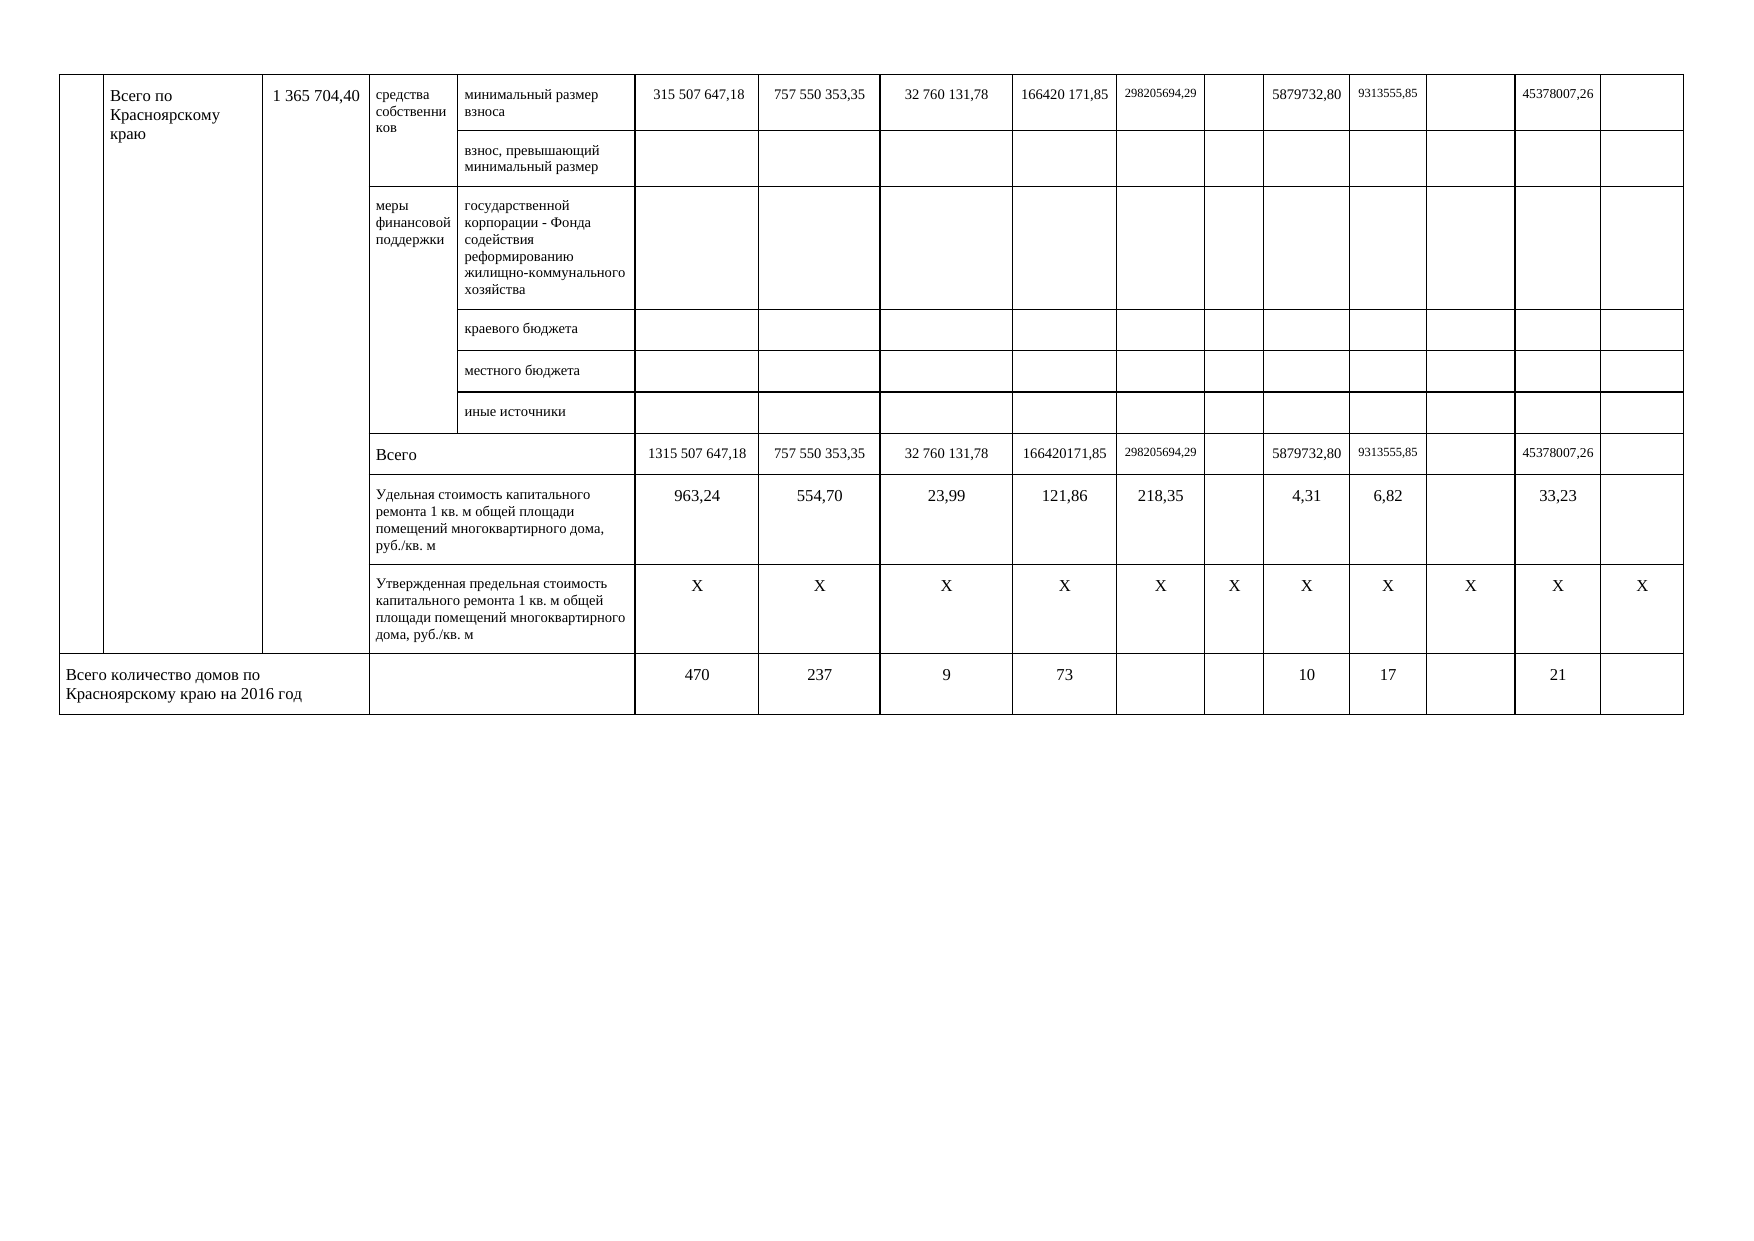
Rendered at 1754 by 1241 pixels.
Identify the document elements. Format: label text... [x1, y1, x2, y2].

table_cell [1205, 310, 1263, 350]
table_cell [1117, 131, 1204, 186]
table_cell [759, 131, 879, 186]
table_cell X [1013, 565, 1116, 653]
table_cell [1427, 351, 1514, 391]
table_cell [1516, 351, 1600, 391]
table_cell [1013, 351, 1116, 391]
table_cell [1516, 310, 1600, 350]
table_cell 1 365 704,40 [263, 75, 369, 653]
table_cell [60, 75, 103, 653]
table_cell [1013, 393, 1116, 433]
table_cell [1601, 654, 1683, 714]
table_cell [1205, 393, 1263, 433]
table_cell [759, 310, 879, 350]
table_cell [1117, 187, 1204, 308]
table_cell [1516, 187, 1600, 308]
table_cell [1013, 310, 1116, 350]
table_cell иные источники [458, 393, 634, 433]
table_cell [1601, 187, 1683, 308]
table_cell [1117, 351, 1204, 391]
table_cell [759, 351, 879, 391]
table_cell 5879732,80 [1264, 75, 1349, 130]
table_cell 963,24 [636, 475, 758, 564]
table_cell [1350, 393, 1426, 433]
table_cell [1427, 654, 1514, 714]
table_cell [1601, 393, 1683, 433]
table_cell взнос, превышающий минимальный размер [458, 131, 634, 186]
table_cell [1117, 393, 1204, 433]
table_cell Всего [370, 434, 634, 474]
table_cell [1601, 351, 1683, 391]
table_cell [1427, 187, 1514, 308]
table_cell [1427, 75, 1514, 130]
table_cell минимальный размер взноса [458, 75, 634, 130]
table_cell 554,70 [759, 475, 879, 564]
table_cell [1516, 393, 1600, 433]
table_cell [1205, 475, 1263, 564]
table_cell [1205, 131, 1263, 186]
table_cell 32 760 131,78 [881, 75, 1012, 130]
table_cell 33,23 [1516, 475, 1600, 564]
table_cell [1516, 131, 1600, 186]
table_cell 10 [1264, 654, 1349, 714]
table_cell 1315 507 647,18 [636, 434, 758, 474]
table_cell [1264, 393, 1349, 433]
table_cell [370, 654, 634, 714]
table_cell 757 550 353,35 [759, 434, 879, 474]
table_cell 4,31 [1264, 475, 1349, 564]
table_cell 166420 171,85 [1013, 75, 1116, 130]
table_cell [759, 393, 879, 433]
table_cell 6,82 [1350, 475, 1426, 564]
table_cell 9313555,85 [1350, 75, 1426, 130]
table_cell [636, 187, 758, 308]
table_cell [1264, 187, 1349, 308]
table_cell [1013, 131, 1116, 186]
table_cell [636, 351, 758, 391]
table_cell [1427, 310, 1514, 350]
table_cell 237 [759, 654, 879, 714]
table_cell Удельная стоимость капитального ремонта 1 кв. м общей площади помещений многоквартирного дома, руб./кв. м [370, 475, 634, 564]
table_cell [1601, 434, 1683, 474]
table_cell [881, 393, 1012, 433]
table_cell краевого бюджета [458, 310, 634, 350]
table_cell [1350, 351, 1426, 391]
table_cell X [1427, 565, 1514, 653]
table_cell 298205694,29 [1117, 434, 1204, 474]
table_cell 757 550 353,35 [759, 75, 879, 130]
table_cell 45378007,26 [1516, 434, 1600, 474]
table_cell 315 507 647,18 [636, 75, 758, 130]
table_cell средства собственников [370, 75, 457, 186]
table_cell [1264, 351, 1349, 391]
table_cell [759, 187, 879, 308]
table_cell 218,35 [1117, 475, 1204, 564]
table_cell 32 760 131,78 [881, 434, 1012, 474]
table_cell [1427, 131, 1514, 186]
table_cell X [759, 565, 879, 653]
table_cell [1013, 187, 1116, 308]
table_cell [1117, 310, 1204, 350]
table_cell X [1264, 565, 1349, 653]
table_cell X [636, 565, 758, 653]
table_cell [1205, 351, 1263, 391]
table_cell [881, 131, 1012, 186]
table_cell [1264, 131, 1349, 186]
table_cell 17 [1350, 654, 1426, 714]
table_cell местного бюджета [458, 351, 634, 391]
table_cell 298205694,29 [1117, 75, 1204, 130]
table_cell [1205, 187, 1263, 308]
table_cell 23,99 [881, 475, 1012, 564]
table_cell 5879732,80 [1264, 434, 1349, 474]
table_cell [1350, 310, 1426, 350]
table_cell [1205, 75, 1263, 130]
table_cell 121,86 [1013, 475, 1116, 564]
table_cell государственной корпорации - Фонда содействия реформированию жилищно-коммунального хозяйства [458, 187, 634, 308]
table_cell [1601, 310, 1683, 350]
table_cell X [881, 565, 1012, 653]
table_cell [1601, 475, 1683, 564]
table_cell X [1516, 565, 1600, 653]
table_cell [1350, 187, 1426, 308]
table_cell 73 [1013, 654, 1116, 714]
table_cell [1601, 131, 1683, 186]
table_cell Утвержденная предельная стоимость капитального ремонта 1 кв. м общей площади помещений многоквартирного дома, руб./кв. м [370, 565, 634, 653]
table_cell 21 [1516, 654, 1600, 714]
table_cell [1205, 434, 1263, 474]
table_cell 45378007,26 [1516, 75, 1600, 130]
table_cell [636, 310, 758, 350]
table_cell меры финансовой поддержки [370, 187, 457, 433]
table_cell [636, 131, 758, 186]
table_cell [1601, 75, 1683, 130]
table_cell [1264, 310, 1349, 350]
table_cell X [1205, 565, 1263, 653]
table_cell 166420171,85 [1013, 434, 1116, 474]
table_cell [1427, 393, 1514, 433]
table_cell Всего количество домов по Красноярскому краю на 2016 год [60, 654, 369, 714]
table_cell 9 [881, 654, 1012, 714]
table_cell Всего по Красноярскому краю [104, 75, 262, 653]
table_cell [1117, 654, 1204, 714]
table_cell X [1601, 565, 1683, 653]
table_cell [1205, 654, 1263, 714]
table_cell X [1117, 565, 1204, 653]
table_cell [1427, 434, 1514, 474]
table_cell [1350, 131, 1426, 186]
table_cell [881, 187, 1012, 308]
table_cell 9313555,85 [1350, 434, 1426, 474]
table_cell X [1350, 565, 1426, 653]
table_cell [881, 351, 1012, 391]
table_cell [1427, 475, 1514, 564]
table_cell 470 [636, 654, 758, 714]
table_cell [881, 310, 1012, 350]
table_cell [636, 393, 758, 433]
